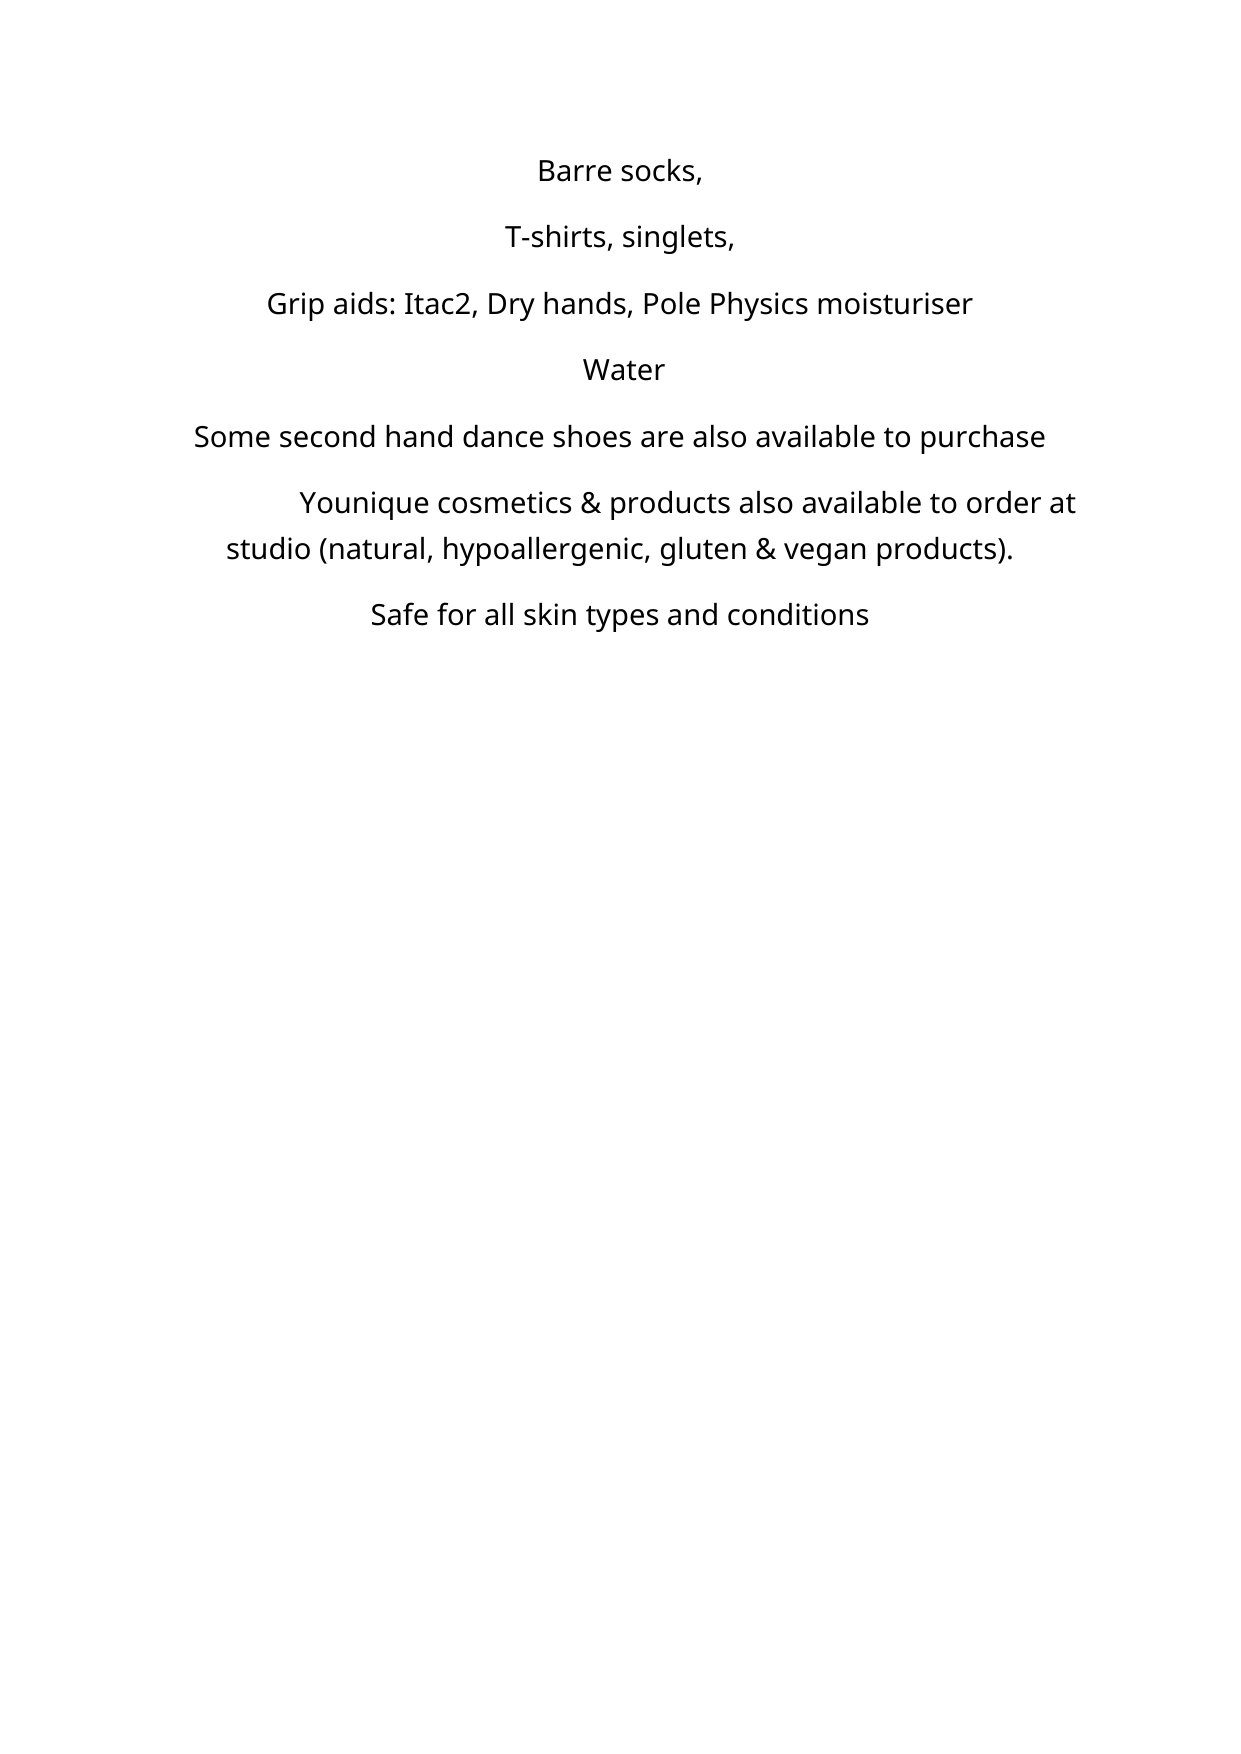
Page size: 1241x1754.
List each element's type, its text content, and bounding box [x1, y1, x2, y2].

text T-shirts, singlets, [150, 216, 1090, 256]
text Water [150, 349, 1090, 389]
text Grip aids: Itac2, Dry hands, Pole Physics moisturiser [150, 283, 1090, 323]
text Safe for all skin types and conditions [150, 594, 1090, 634]
text Barre socks, [150, 150, 1090, 190]
text Younique cosmetics & products also available to order at studio (natural, hypoallergenic, gluten & vegan products). [150, 482, 1090, 568]
text Some second hand dance shoes are also available to purchase [150, 416, 1090, 456]
